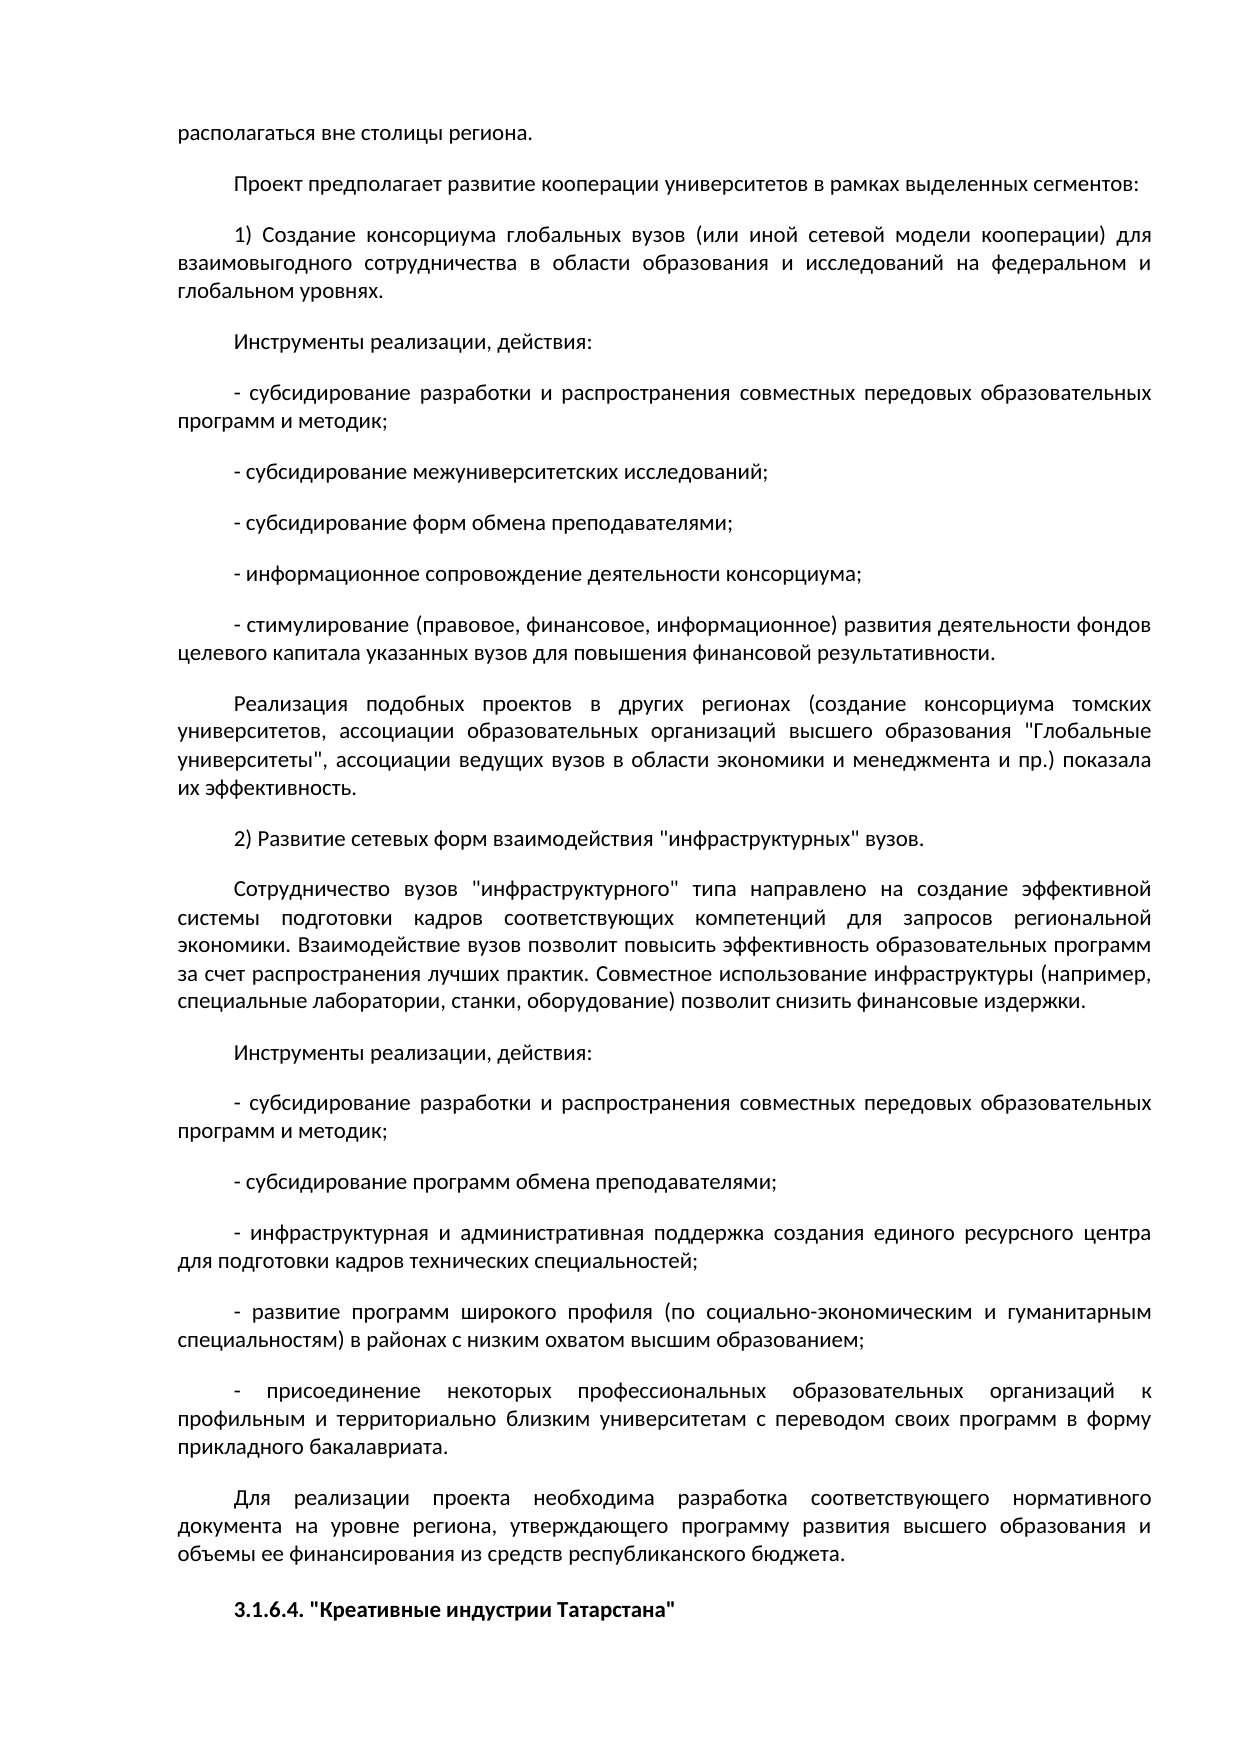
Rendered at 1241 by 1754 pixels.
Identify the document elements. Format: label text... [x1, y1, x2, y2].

text - субсидирование разработки и распространения совместных передовых образовательных программ и методик; [177, 378, 1152, 434]
text - информационное сопровождение деятельности консорциума; [177, 559, 1152, 587]
text - субсидирование разработки и распространения совместных передовых образовательных программ и методик; [177, 1088, 1152, 1144]
text Реализация подобных проектов в других регионах (создание консорциума томских университетов, ассоциации образовательных организаций высшего образования "Глобальные университеты", ассоциации ведущих вузов в области экономики и менеджмента и пр.) показала их эффективность. [177, 689, 1152, 801]
text Для реализации проекта необходима разработка соответствующего нормативного документа на уровне региона, утверждающего программу развития высшего образования и объемы ее финансирования из средств республиканского бюджета. [177, 1483, 1152, 1567]
text - присоединение некоторых профессиональных образовательных организаций к профильным и территориально близким университетам с переводом своих программ в форму прикладного бакалавриата. [177, 1376, 1152, 1460]
text - субсидирование межуниверситетских исследований; [177, 457, 1152, 485]
text - субсидирование форм обмена преподавателями; [177, 508, 1152, 536]
text - инфраструктурная и административная поддержка создания единого ресурсного центра для подготовки кадров технических специальностей; [177, 1218, 1152, 1274]
text Сотрудничество вузов "инфраструктурного" типа направлено на создание эффективной системы подготовки кадров соответствующих компетенций для запросов региональной экономики. Взаимодействие вузов позволит повысить эффективность образовательных программ за счет распространения лучших практик. Совместное использование инфраструктуры (например, специальные лаборатории, станки, оборудование) позволит снизить финансовые издержки. [177, 874, 1152, 1015]
text Инструменты реализации, действия: [177, 327, 1152, 355]
text - субсидирование программ обмена преподавателями; [177, 1167, 1152, 1196]
text 2) Развитие сетевых форм взаимодействия "инфраструктурных" вузов. [177, 824, 1152, 852]
text 1) Создание консорциума глобальных вузов (или иной сетевой модели кооперации) для взаимовыгодного сотрудничества в области образования и исследований на федеральном и глобальном уровнях. [177, 220, 1152, 304]
text Проект предполагает развитие кооперации университетов в рамках выделенных сегментов: [177, 169, 1152, 197]
title 3.1.6.4. "Креативные индустрии Татарстана" [177, 1595, 1152, 1623]
text Инструменты реализации, действия: [177, 1038, 1152, 1066]
text - стимулирование (правовое, финансовое, информационное) развития деятельности фондов целевого капитала указанных вузов для повышения финансовой результативности. [177, 610, 1152, 666]
text - развитие программ широкого профиля (по социально-экономическим и гуманитарным специальностям) в районах с низким охватом высшим образованием; [177, 1297, 1152, 1353]
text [177, 118, 1152, 146]
